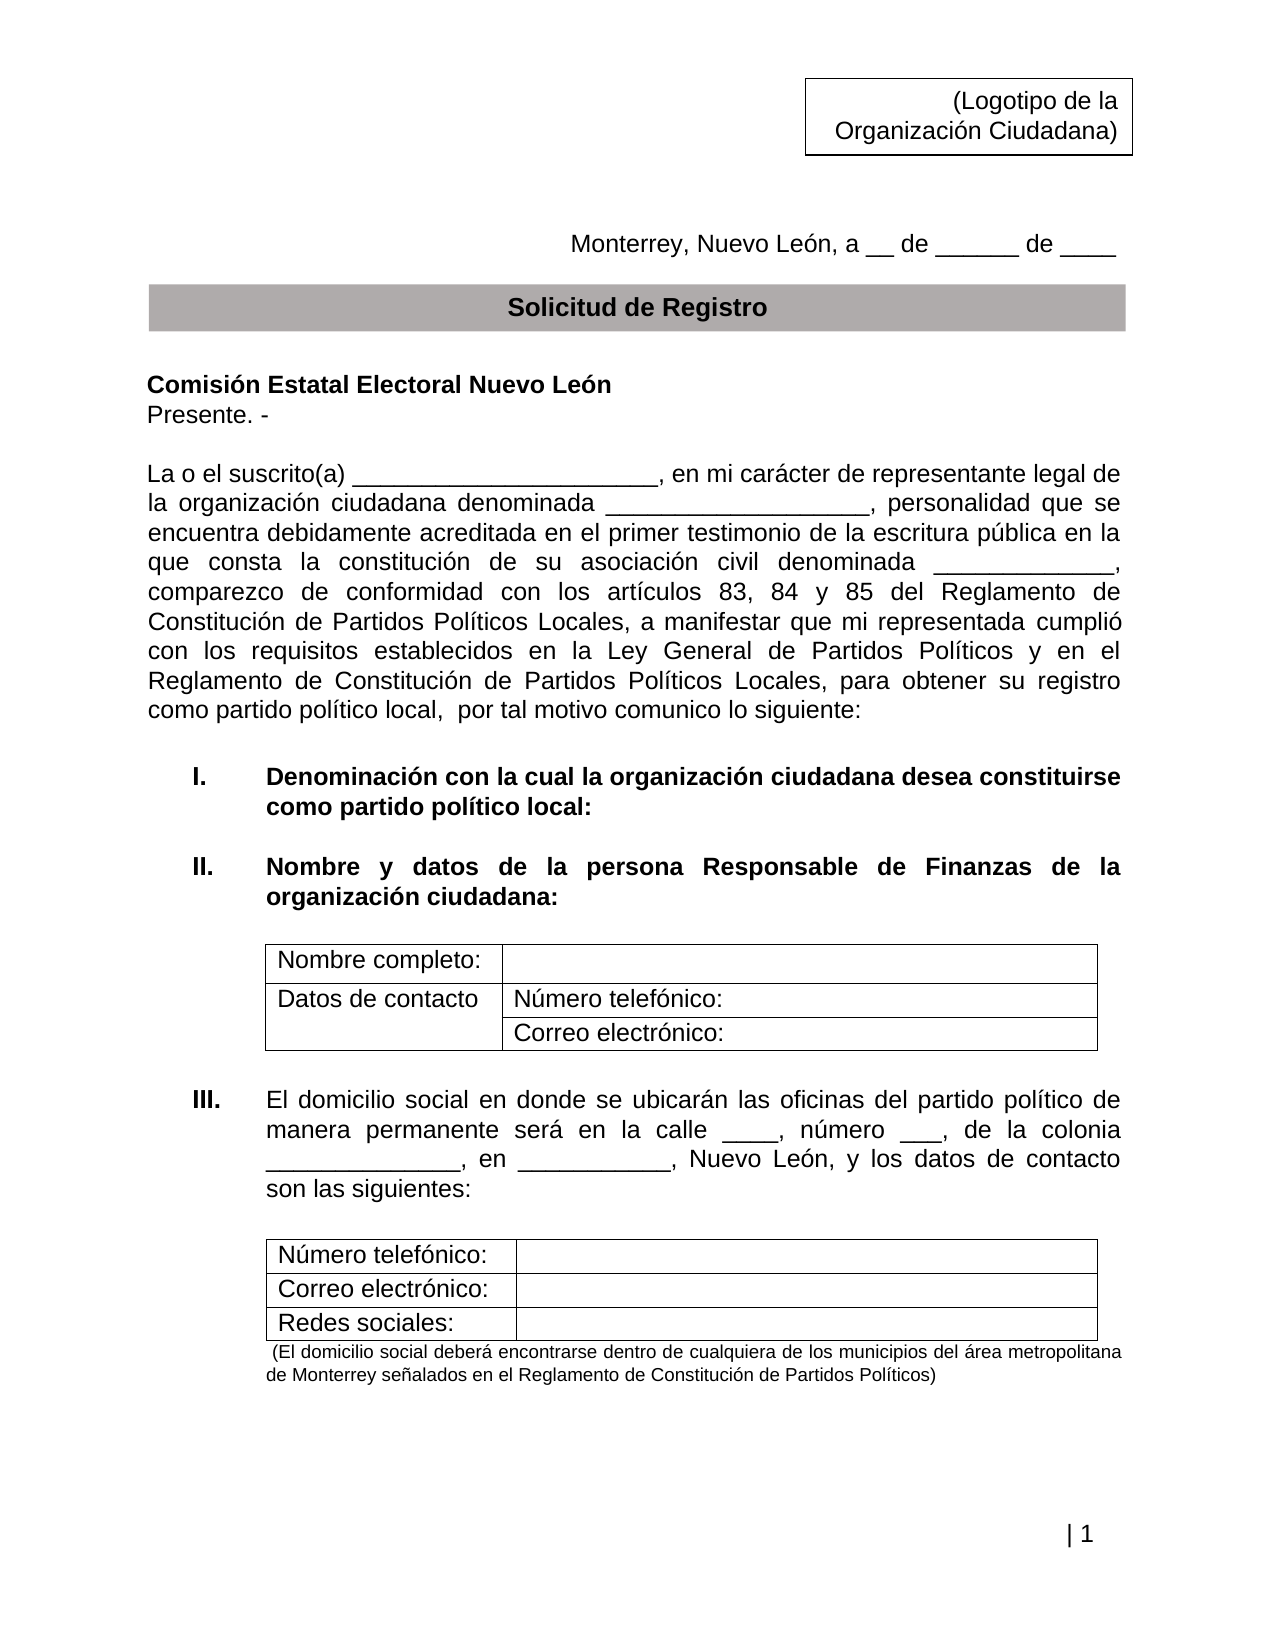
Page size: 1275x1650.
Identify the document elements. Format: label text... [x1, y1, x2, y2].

table_header Nombre completo: [266, 945, 502, 983]
list Nombre y datos de la persona Responsable de Finanzas de la organización ciudadana: [192, 851, 1122, 910]
list El domicilio social en donde se ubicarán las oficinas del partido político de manera permanente será en la calle ____, número ___, de la colonia ______________, en ___________, Nuevo León, y los datos de contacto son las siguientes: [192, 1084, 1122, 1203]
text Comisión Estatal Electoral Nuevo León [147, 370, 1122, 399]
table_cell [517, 1274, 1097, 1307]
table_cell Correo electrónico: [267, 1274, 516, 1307]
text La o el suscrito(a) ______________________, en mi carácter de representante legal de la organización ciudadana denominada ___________________, personalidad que se encuentra debidamente acreditada en el primer testimonio de la escritura pública en la que consta la constitución de su asociación civil denominada _____________, comparezco de conformidad con los artículos 83, 84 y 85 del Reglamento de Constitución de Partidos Políticos Locales, a manifestar que mi representada cumplió con los requisitos establecidos en la Ley General de Partidos Políticos y en el Reglamento de Constitución de Partidos Políticos Locales, para obtener su registro como partido político local, por tal motivo comunico lo siguiente: [147, 458, 1122, 724]
table_header [517, 1240, 1097, 1273]
text (El domicilio social deberá encontrarse dentro de cualquiera de los municipios del área metropolitana de Monterrey señalados en el Reglamento de Constitución de Partidos Políticos) [266, 1341, 1122, 1385]
table_cell Redes sociales: [267, 1308, 516, 1340]
text Monterrey, Nuevo León, a __ de ______ de ____ [522, 229, 1122, 258]
table_cell [517, 1308, 1097, 1340]
table_header Número telefónico: [267, 1240, 516, 1273]
table_cell Correo electrónico: [503, 1018, 1097, 1050]
table_cell Datos de contacto [266, 984, 502, 1050]
table_header [503, 945, 1097, 983]
list Denominación con la cual la organización ciudadana desea constituirse como partido político local: [192, 761, 1122, 821]
text Presente. - [147, 400, 1122, 429]
table_cell Número telefónico: [503, 984, 1097, 1017]
